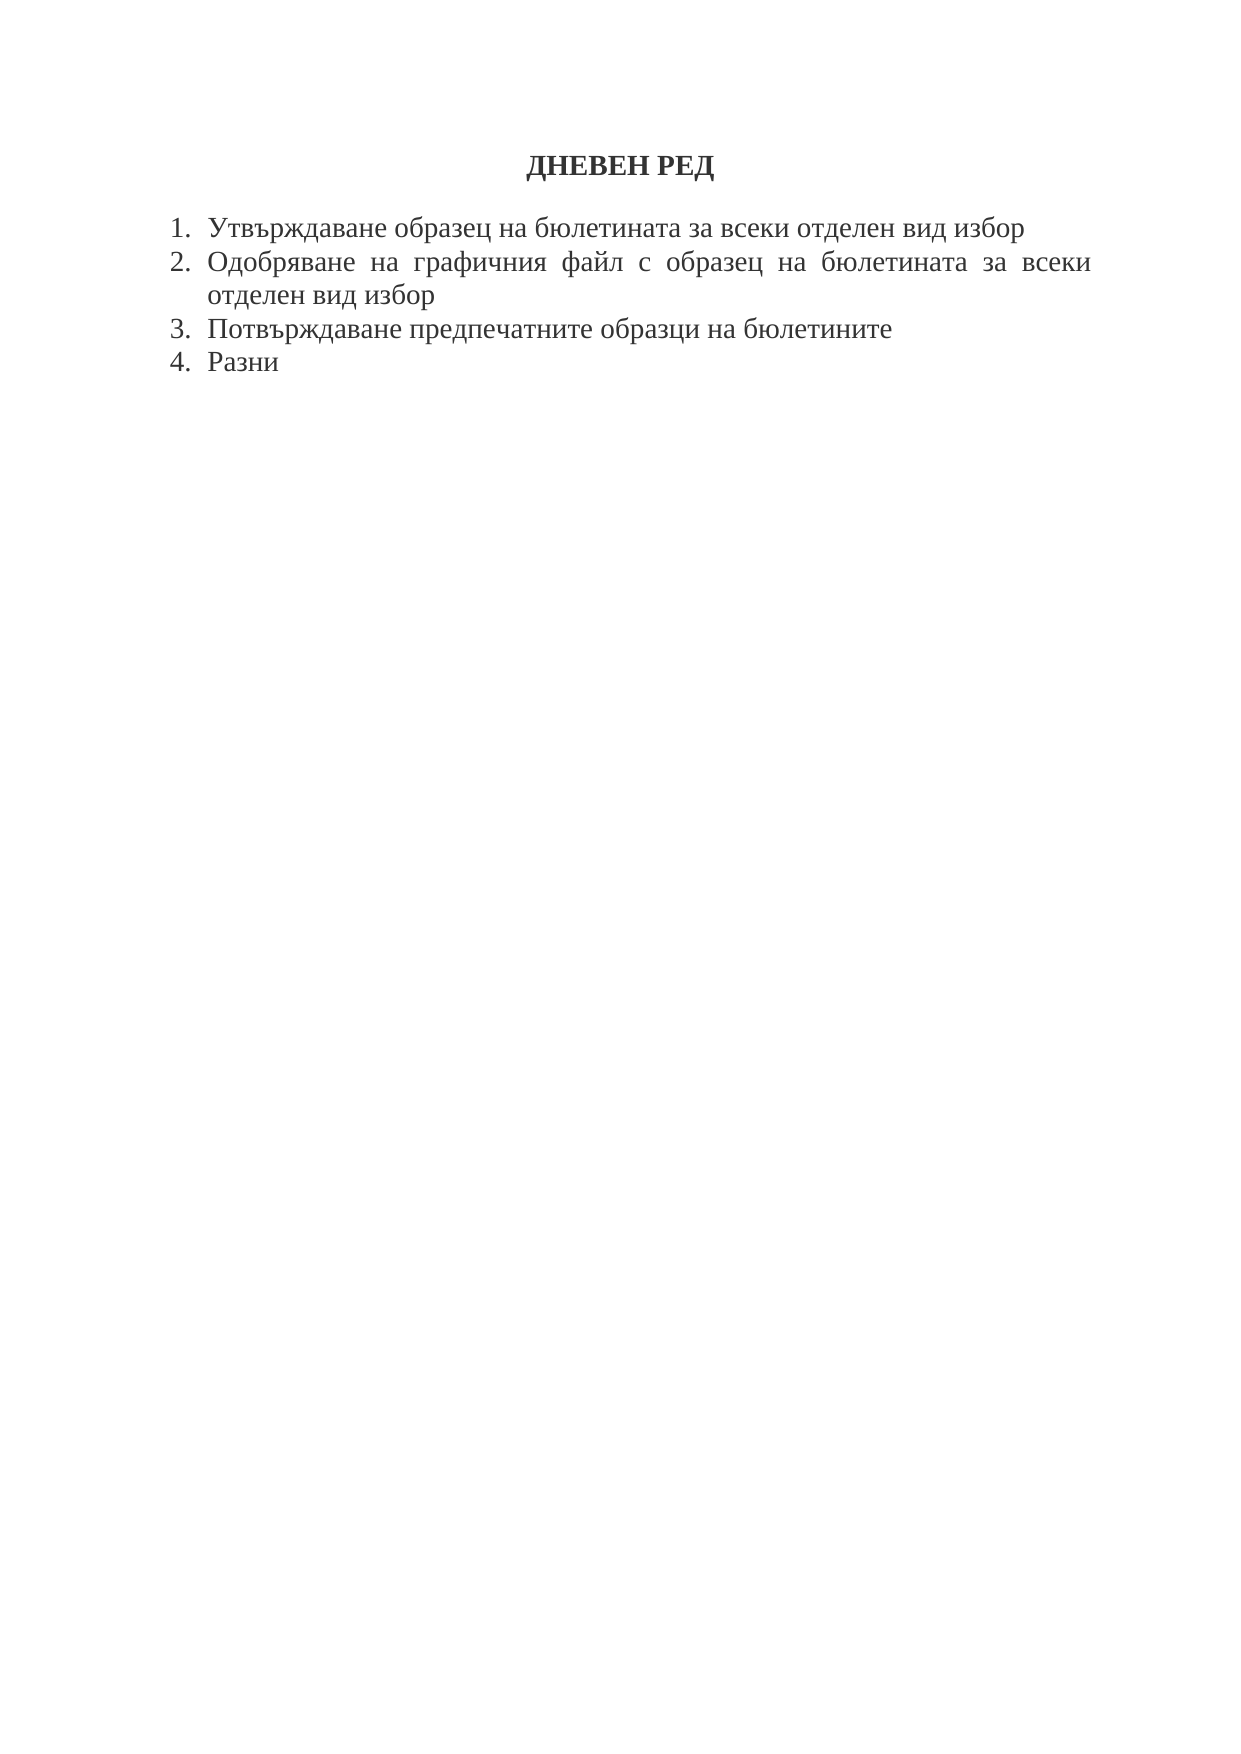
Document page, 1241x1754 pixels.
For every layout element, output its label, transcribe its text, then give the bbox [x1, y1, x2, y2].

list Утвърждаване образец на бюлетината за всеки отделен вид избор [169, 210, 1093, 244]
list Потвърждаване предпечатните образци на бюлетините [169, 311, 1093, 344]
list Одобряване на графичния файл с образец на бюлетината за всеки отделен вид избор [169, 244, 1093, 311]
list Разни [169, 344, 1093, 378]
text ДНЕВЕН РЕД [148, 148, 1093, 181]
